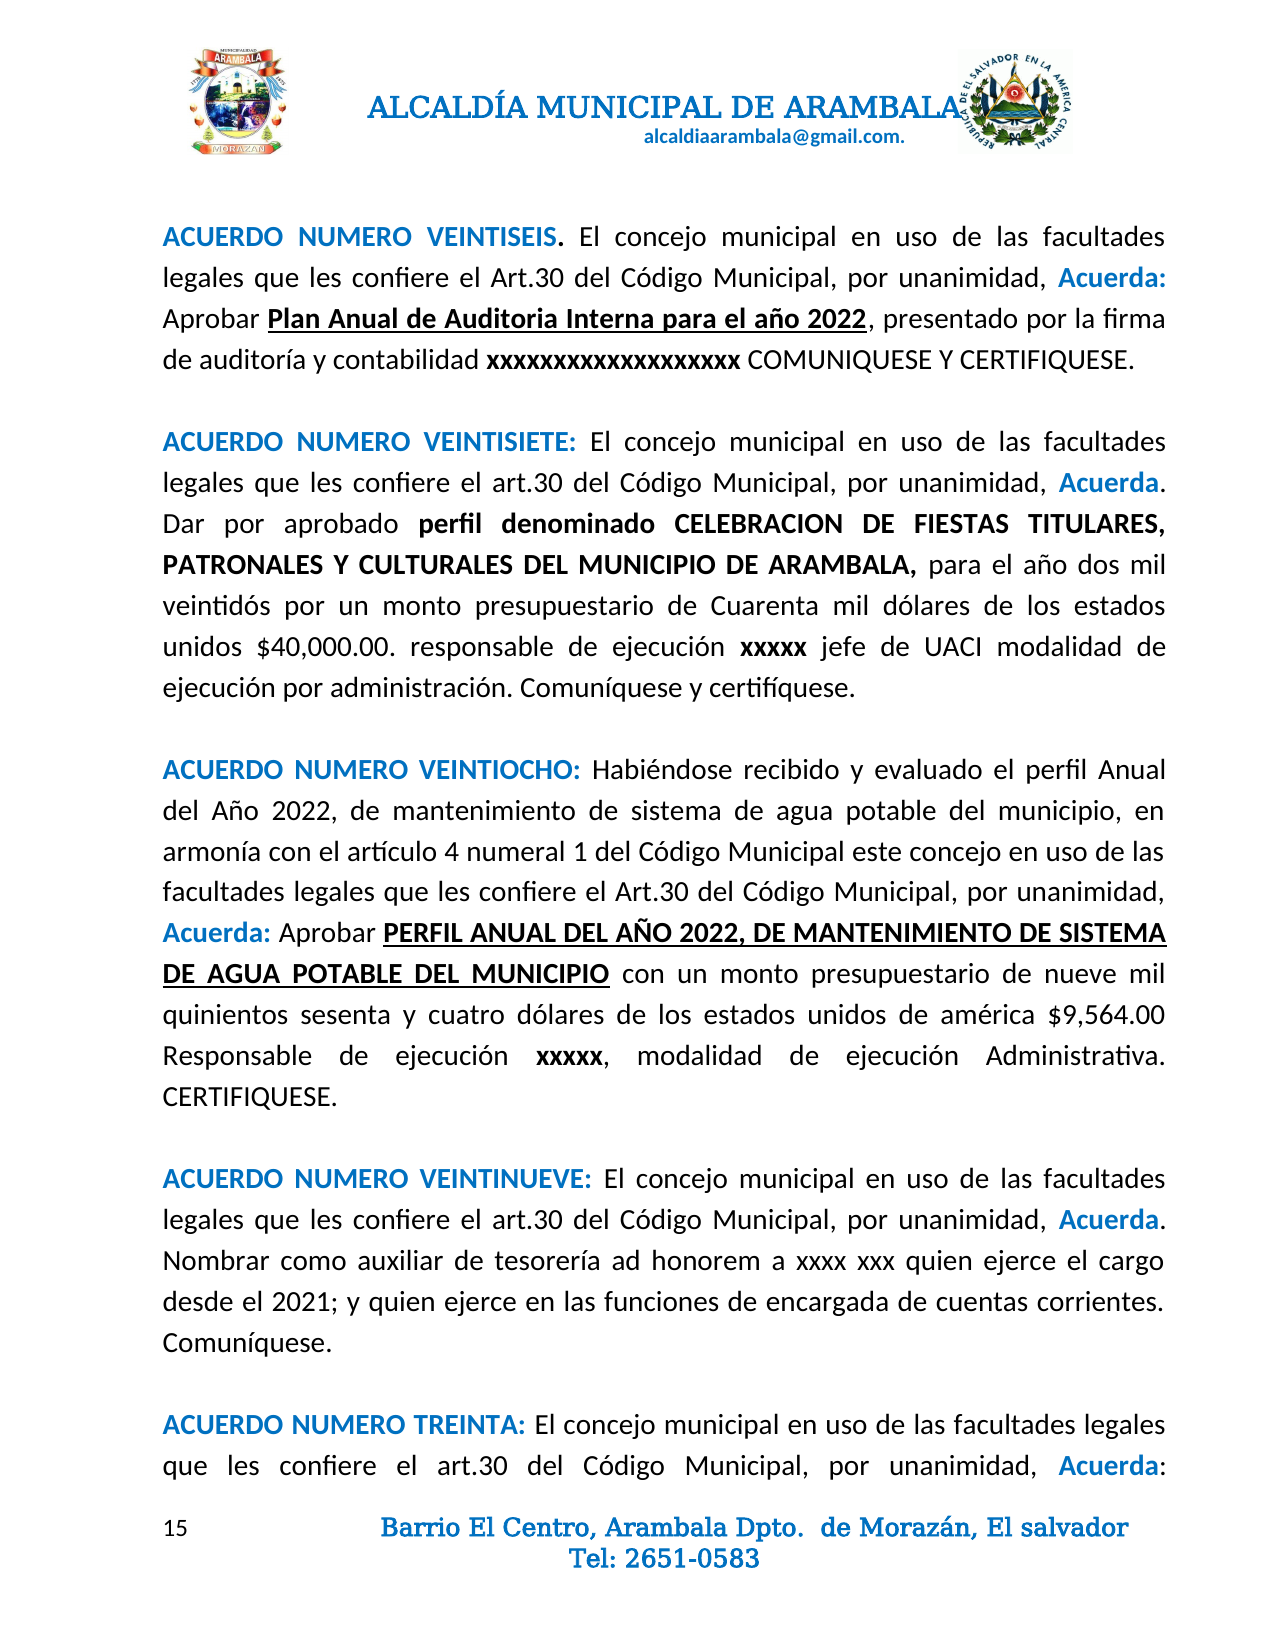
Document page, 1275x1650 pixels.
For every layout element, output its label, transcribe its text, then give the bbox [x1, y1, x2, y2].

text ACUERDO NUMERO VEINTINUEVE: El concejo municipal en uso de las facultades legales que les confiere el art.30 del Código Municipal, por unanimidad, Acuerda. Nombrar como auxiliar de tesorería ad honorem a xxxx xxx quien ejerce el cargo desde el 2021; y quien ejerce en las funciones de encargada de cuentas corrientes. Comuníquese. [162, 1160, 1167, 1359]
picture [187, 47, 289, 155]
text ACUERDO NUMERO VEINTISIETE: El concejo municipal en uso de las facultades legales que les confiere el art.30 del Código Municipal, por unanimidad, Acuerda. Dar por aprobado perfil denominado CELEBRACION DE FIESTAS TITULARES, PATRONALES Y CULTURALES DEL MUNICIPIO DE ARAMBALA, para el año dos mil veintidós por un monto presupuestario de Cuarenta mil dólares de los estados unidos $40,000.00. responsable de ejecución xxxxx jefe de UACI modalidad de ejecución por administración. Comuníquese y certifíquese. [162, 423, 1167, 704]
picture [957, 49, 1074, 154]
text ACUERDO NUMERO VEINTIOCHO: Habiéndose recibido y evaluado el perfil Anual del Año 2022, de mantenimiento de sistema de agua potable del municipio, en armonía con el artículo 4 numeral 1 del Código Municipal este concejo en uso de las facultades legales que les confiere el Art.30 del Código Municipal, por unanimidad, Acuerda: Aprobar PERFIL ANUAL DEL AÑO 2022, DE MANTENIMIENTO DE SISTEMA DE AGUA POTABLE DEL MUNICIPIO con un monto presupuestario de nueve mil quinientos sesenta y cuatro dólares de los estados unidos de américa $9,564.00 Responsable de ejecución xxxxx, modalidad de ejecución Administrativa. CERTIFIQUESE. [162, 751, 1167, 1114]
text ACUERDO NUMERO VEINTISEIS. El concejo municipal en uso de las facultades legales que les confiere el Art.30 del Código Municipal, por unanimidad, Acuerda: Aprobar Plan Anual de Auditoria Interna para el año 2022, presentado por la firma de auditoría y contabilidad xxxxxxxxxxxxxxxxxxx COMUNIQUESE Y CERTIFIQUESE. [162, 218, 1167, 377]
